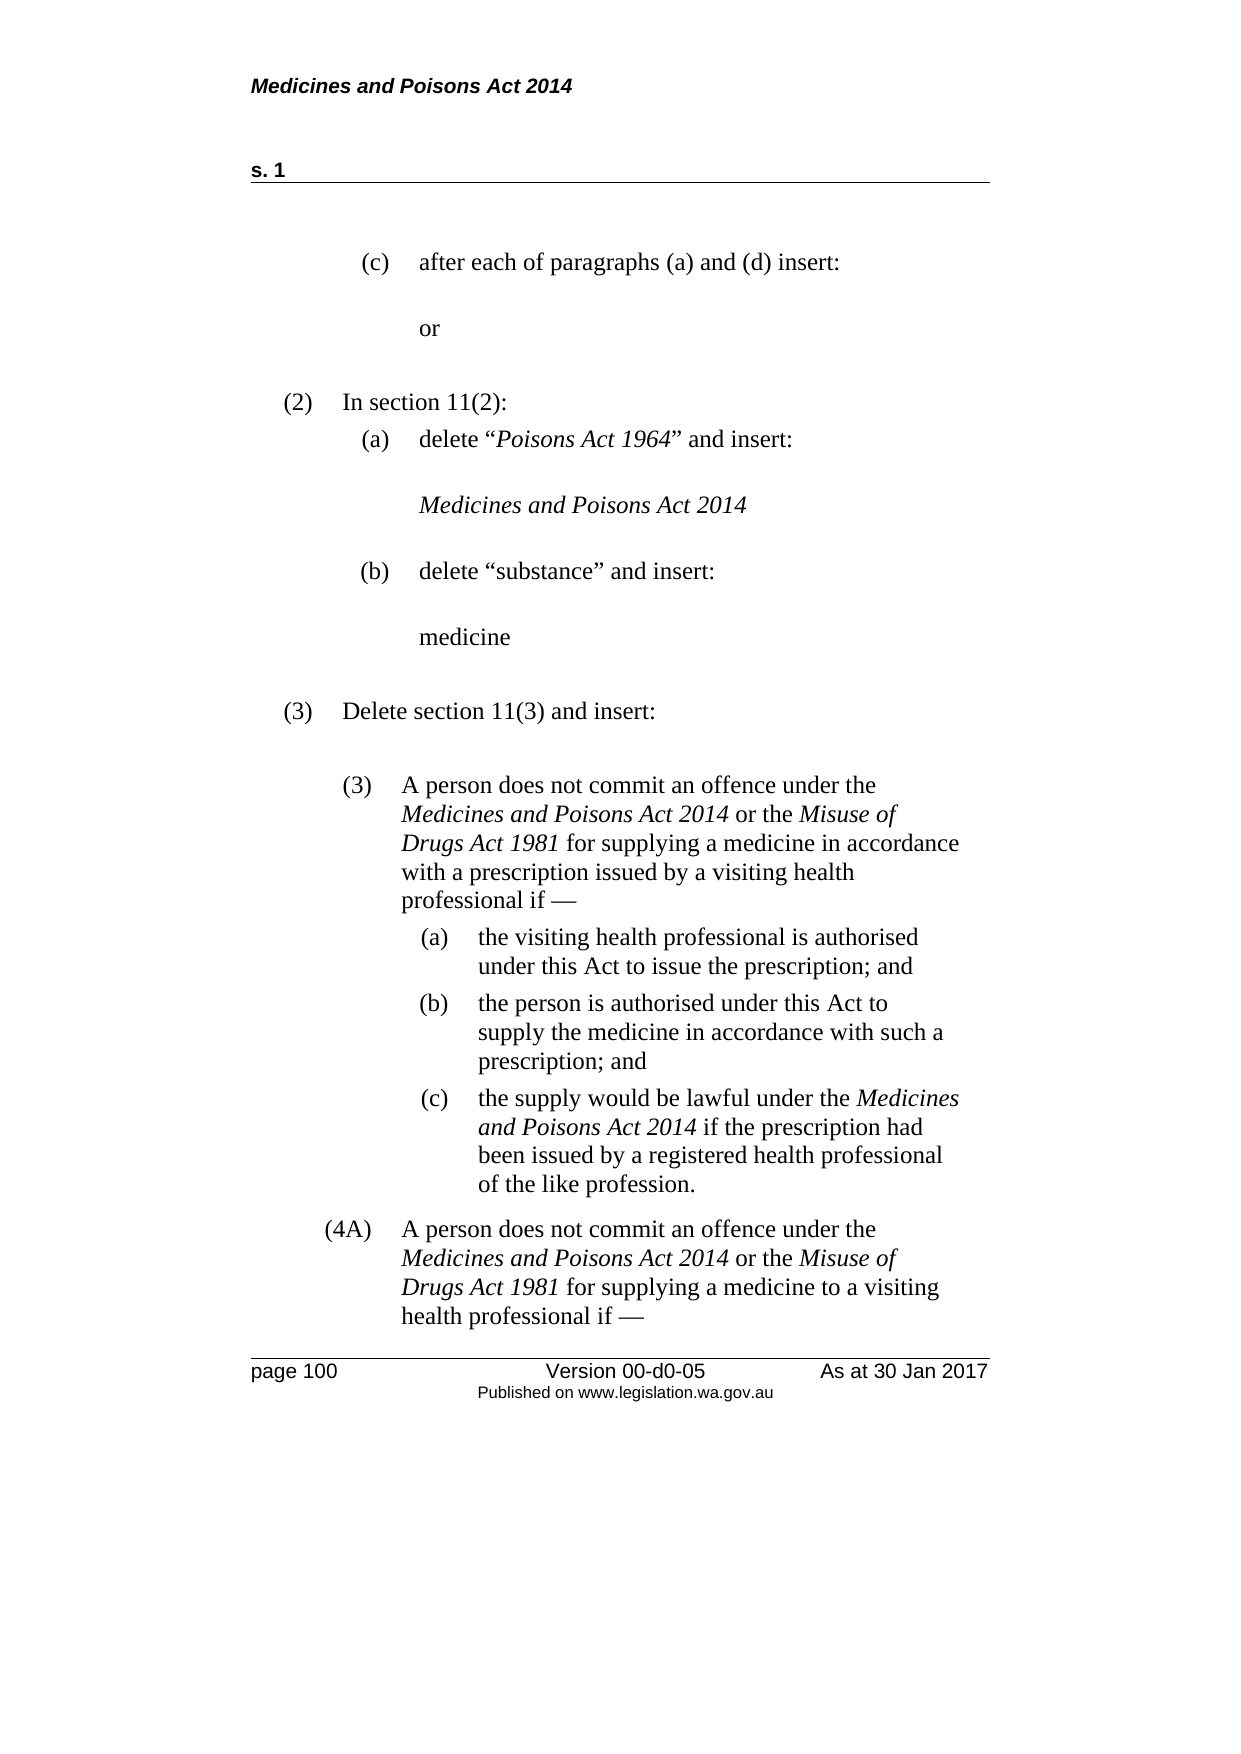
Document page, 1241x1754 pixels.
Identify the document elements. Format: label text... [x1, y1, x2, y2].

text (a) delete “Poisons Act 1964” and insert: [251, 424, 990, 453]
text Medicines and Poisons Act 2014 [251, 490, 990, 519]
text (2) In section 11(2): [251, 387, 990, 416]
text (c) the supply would be lawful under the Medicines and Poisons Act 2014 if the prescription had been issued by a registered health professional of the like profession. [389, 1083, 960, 1198]
text (a) the visiting health professional is authorised under this Act to issue the prescription; and [389, 922, 960, 980]
text medicine [251, 622, 990, 651]
text (4A) A person does not commit an offence under the Medicines and Poisons Act 2014 or the Misuse of Drugs Act 1981 for supplying a medicine to a visiting health professional if — [312, 1214, 960, 1329]
text (b) delete “substance” and insert: [251, 556, 990, 585]
text or [251, 313, 990, 342]
text (3) Delete section 11(3) and insert: [251, 696, 990, 725]
text (c) after each of paragraphs (a) and (d) insert: [251, 247, 990, 276]
text (3) A person does not commit an offence under the Medicines and Poisons Act 2014 or the Misuse of Drugs Act 1981 for supplying a medicine in accordance with a prescription issued by a visiting health professional if — [312, 770, 960, 914]
text (b) the person is authorised under this Act to supply the medicine in accordance with such a prescription; and [389, 988, 960, 1074]
